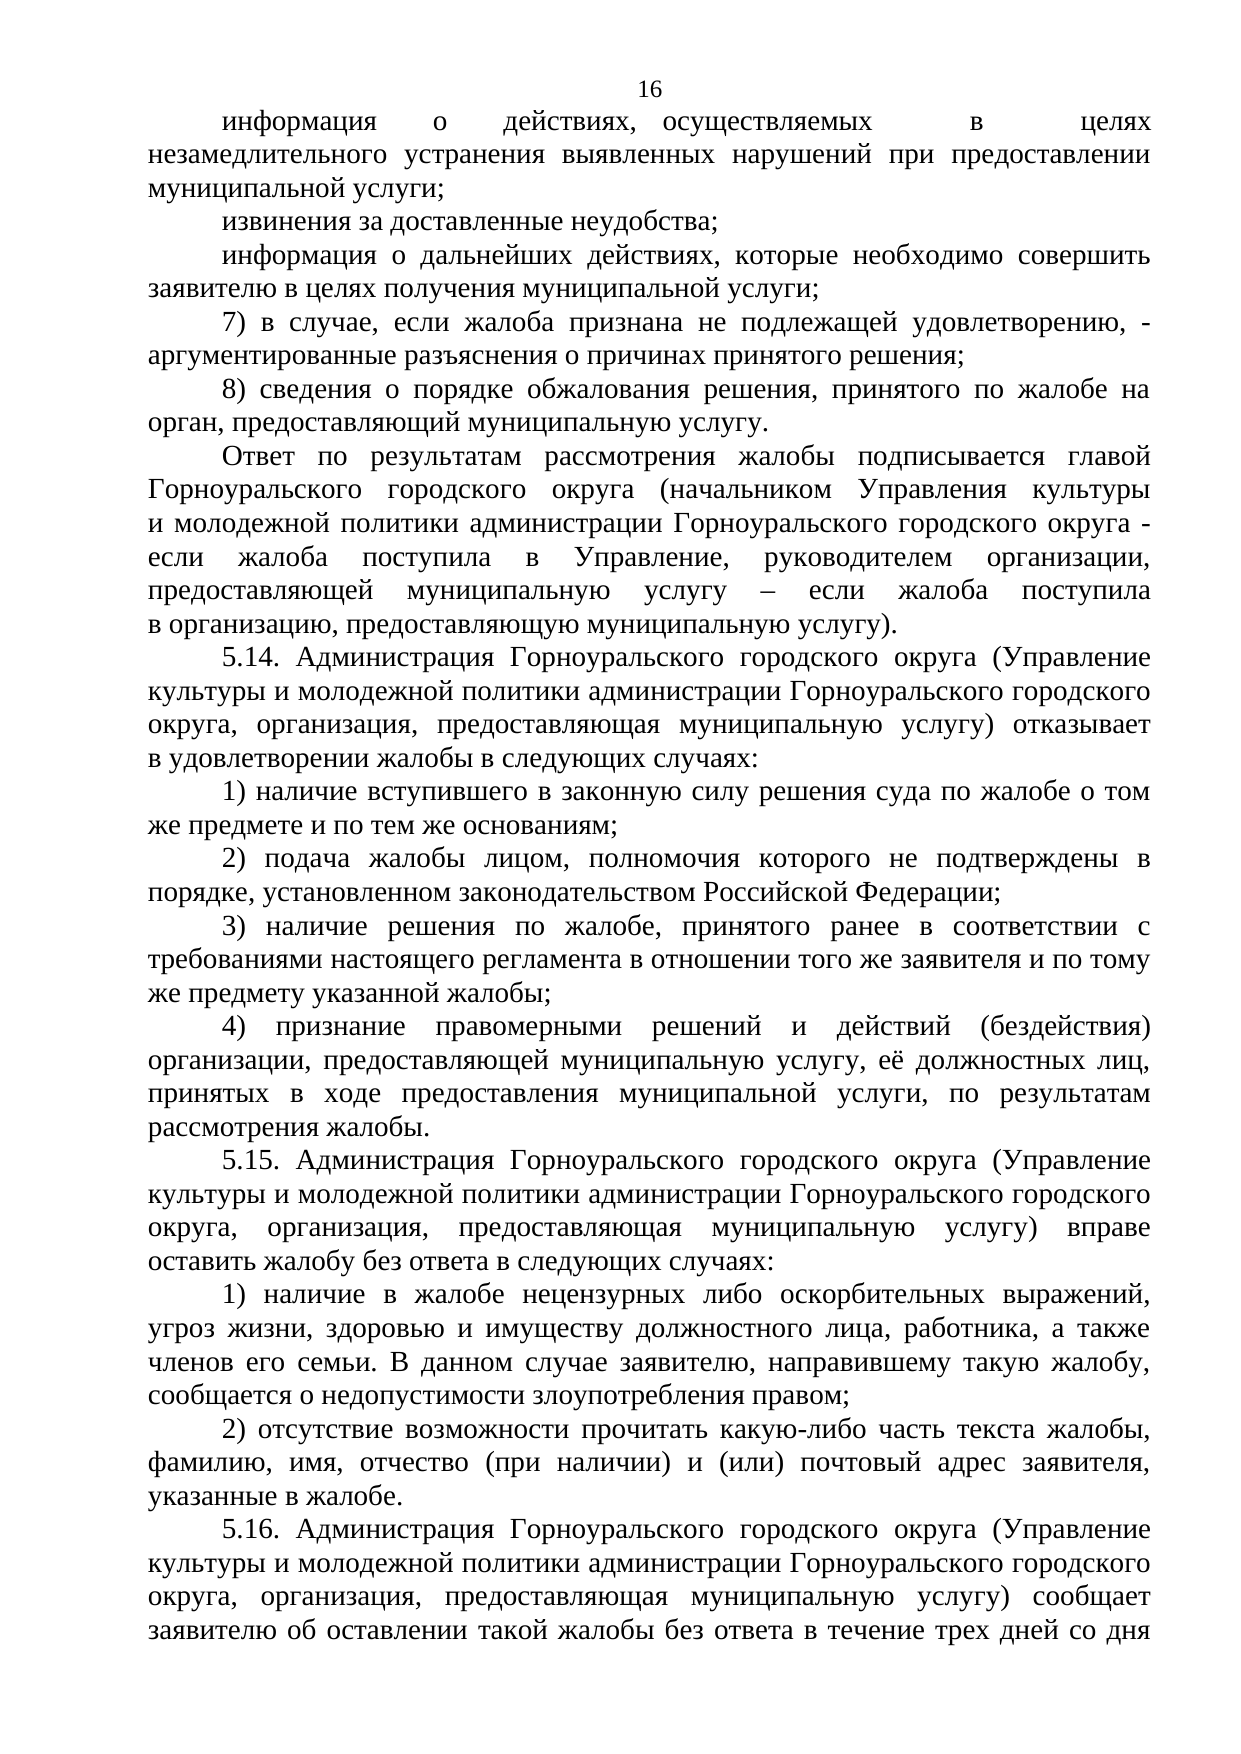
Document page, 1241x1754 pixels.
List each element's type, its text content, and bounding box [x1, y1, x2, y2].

text информация о действиях, осуществляемых в целях незамедлительного устранения выявленных нарушений при предоставлении муниципальной услуги; [148, 103, 1152, 203]
text информация о дальнейших действиях, которые необходимо совершить заявителю в целях получения муниципальной услуги; [148, 237, 1152, 304]
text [148, 1511, 1152, 1646]
text 1) наличие вступившего в законную силу решения суда по жалобе о том же предмете и по тем же основаниям; [148, 773, 1152, 841]
text Ответ по результатам рассмотрения жалобы подписывается главой Горноуральского городского округа (начальником Управления культуры и молодежной политики администрации Горноуральского городского округа - если жалоба поступила в Управление, руководителем организации, предоставляющей муниципальную услугу – если жалоба поступила в организацию, предоставляющую муниципальную услугу). [148, 438, 1152, 639]
text 5.14. Администрация Горноуральского городского округа (Управление культуры и молодежной политики администрации Горноуральского городского округа, организация, предоставляющая муниципальную услугу) отказывает в удовлетворении жалобы в следующих случаях: [148, 639, 1152, 773]
text 2) подача жалобы лицом, полномочия которого не подтверждены в порядке, установленном законодательством Российской Федерации; [148, 841, 1152, 908]
text извинения за доставленные неудобства; [148, 203, 1152, 237]
text 1) наличие в жалобе нецензурных либо оскорбительных выражений, угроз жизни, здоровью и имуществу должностного лица, работника, а также членов его семьи. В данном случае заявителю, направившему такую жалобу, сообщается о недопустимости злоупотребления правом; [148, 1277, 1152, 1411]
text 7) в случае, если жалоба признана не подлежащей удовлетворению, - аргументированные разъяснения о причинах принятого решения; [148, 304, 1152, 371]
text 8) сведения о порядке обжалования решения, принятого по жалобе на орган, предоставляющий муниципальную услугу. [148, 371, 1152, 438]
text 4) признание правомерными решений и действий (бездействия) организации, предоставляющей муниципальную услугу, её должностных лиц, принятых в ходе предоставления муниципальной услуги, по результатам рассмотрения жалобы. [148, 1008, 1152, 1142]
text 3) наличие решения по жалобе, принятого ранее в соответствии с требованиями настоящего регламента в отношении того же заявителя и по тому же предмету указанной жалобы; [148, 908, 1152, 1008]
text 5.15. Администрация Горноуральского городского округа (Управление культуры и молодежной политики администрации Горноуральского городского округа, организация, предоставляющая муниципальную услугу) вправе оставить жалобу без ответа в следующих случаях: [148, 1142, 1152, 1277]
text 2) отсутствие возможности прочитать какую-либо часть текста жалобы, фамилию, имя, отчество (при наличии) и (или) почтовый адрес заявителя, указанные в жалобе. [148, 1411, 1152, 1511]
